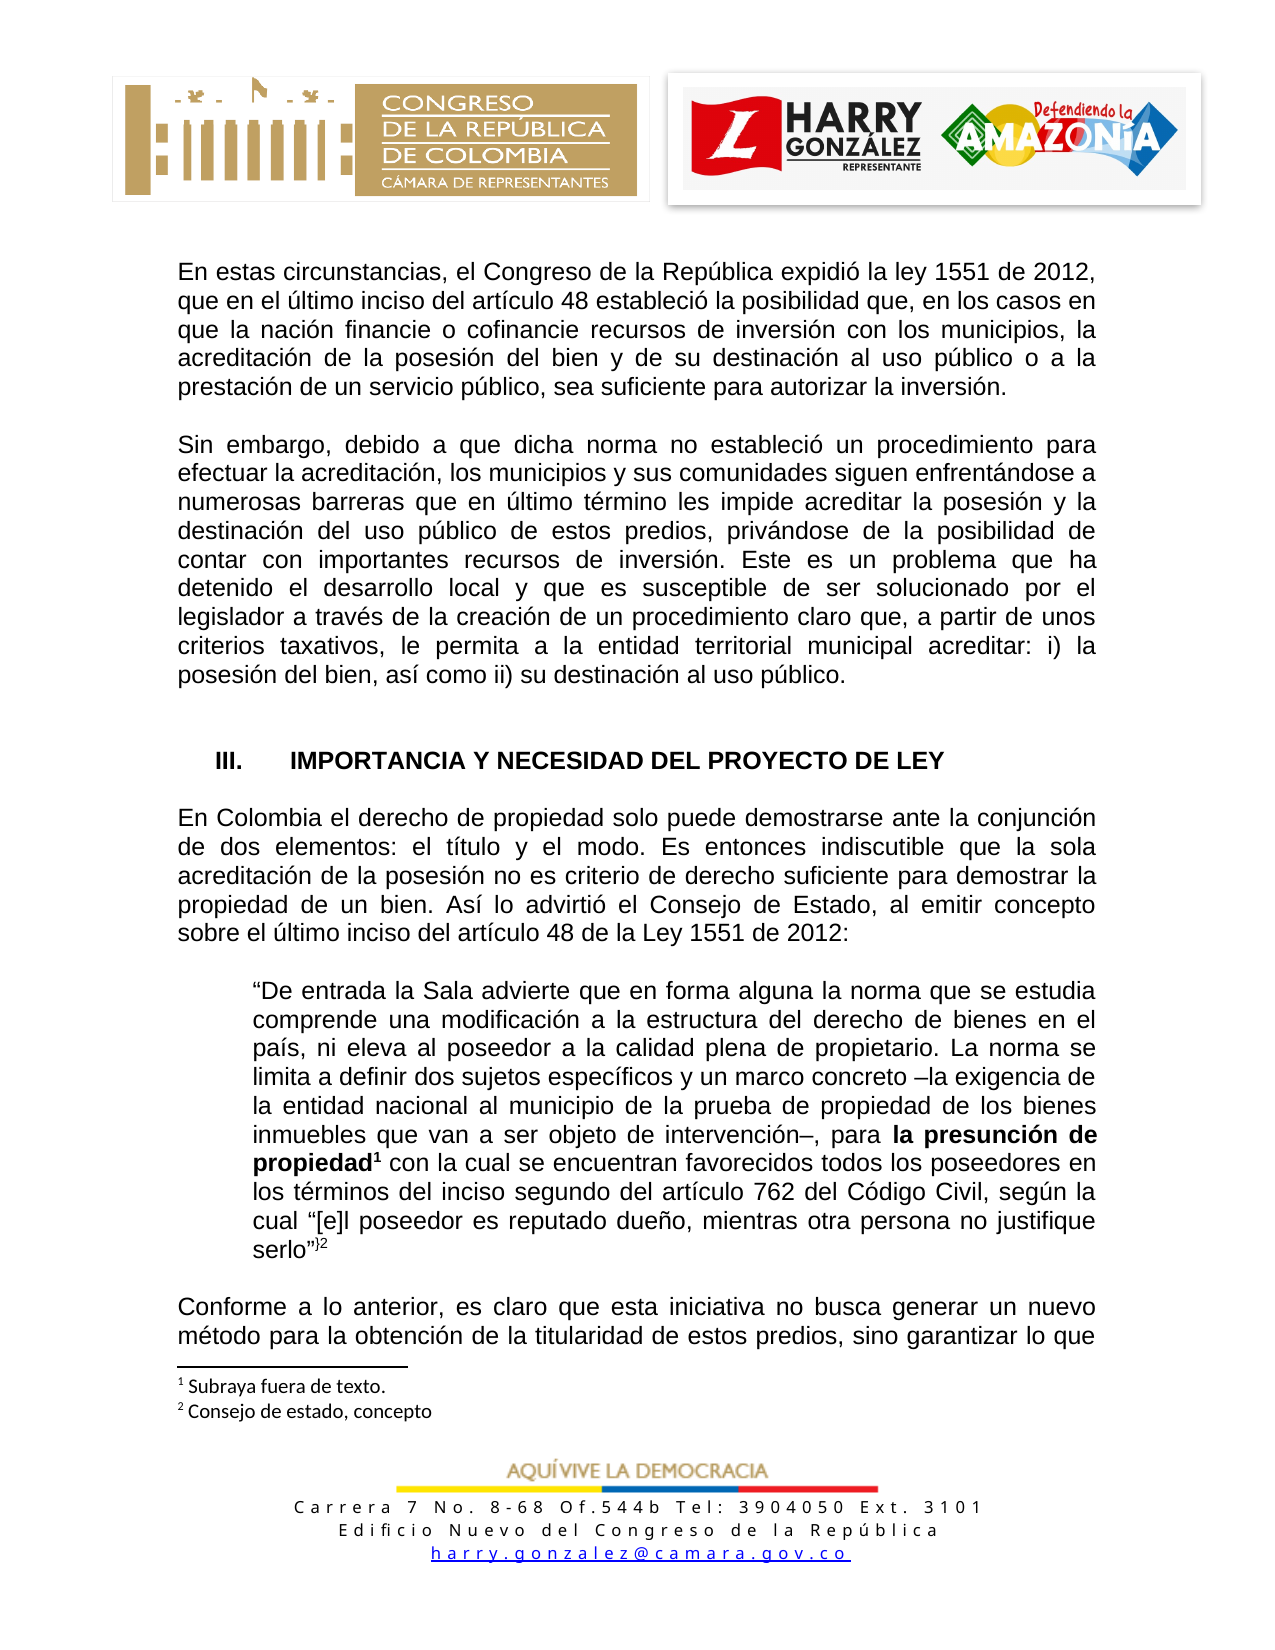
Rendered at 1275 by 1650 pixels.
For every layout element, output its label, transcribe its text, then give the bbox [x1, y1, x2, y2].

picture [112, 76, 650, 202]
text En estas circunstancias, el Congreso de la República expidió la ley 1551 de 2012, que en el último inciso del artículo 48 estableció la posibilidad que, en los casos en que la nación financie o cofinancie recursos de inversión con los municipios, la acreditación de la posesión del bien y de su destinación al uso público o a la prestación de un servicio público, sea suficiente para autorizar la inversión. [177, 257, 1098, 401]
list IMPORTANCIA Y NECESIDAD DEL PROYECTO DE LEY [215, 746, 1098, 775]
text Sin embargo, debido a que dicha norma no estableció un procedimiento para efectuar la acreditación, los municipios y sus comunidades siguen enfrentándose a numerosas barreras que en último término les impide acreditar la posesión y la destinación del uso público de estos predios, privándose de la posibilidad de contar con importantes recursos de inversión. Este es un problema que ha detenido el desarrollo local y que es susceptible de ser solucionado por el legislador a través de la creación de un procedimiento claro que, a partir de unos criterios taxativos, le permita a la entidad territorial municipal acreditar: i) la posesión del bien, así como ii) su destinación al uso público. [177, 430, 1098, 688]
picture [381, 1452, 894, 1496]
picture [683, 87, 1186, 190]
text “De entrada la Sala advierte que en forma alguna la norma que se estudia comprende una modificación a la estructura del derecho de bienes en el país, ni eleva al poseedor a la calidad plena de propietario. La norma se limita a definir dos sujetos específicos y un marco concreto –la exigencia de la entidad nacional al municipio de la prueba de propiedad de los bienes inmuebles que van a ser objeto de intervención–, para la presunción de propiedad con la cual se encuentran favorecidos todos los poseedores en los términos del inciso segundo del artículo 762 del Código Civil, según la cual “[e]l poseedor es reputado dueño, mientras otra persona no justifique serlo”} [252, 976, 1098, 1263]
text En Colombia el derecho de propiedad solo puede demostrarse ante la conjunción de dos elementos: el título y el modo. Es entonces indiscutible que la sola acreditación de la posesión no es criterio de derecho suficiente para demostrar la propiedad de un bien. Así lo advirtió el Consejo de Estado, al emitir concepto sobre el último inciso del artículo 48 de la Ley 1551 de 2012: [177, 803, 1098, 947]
